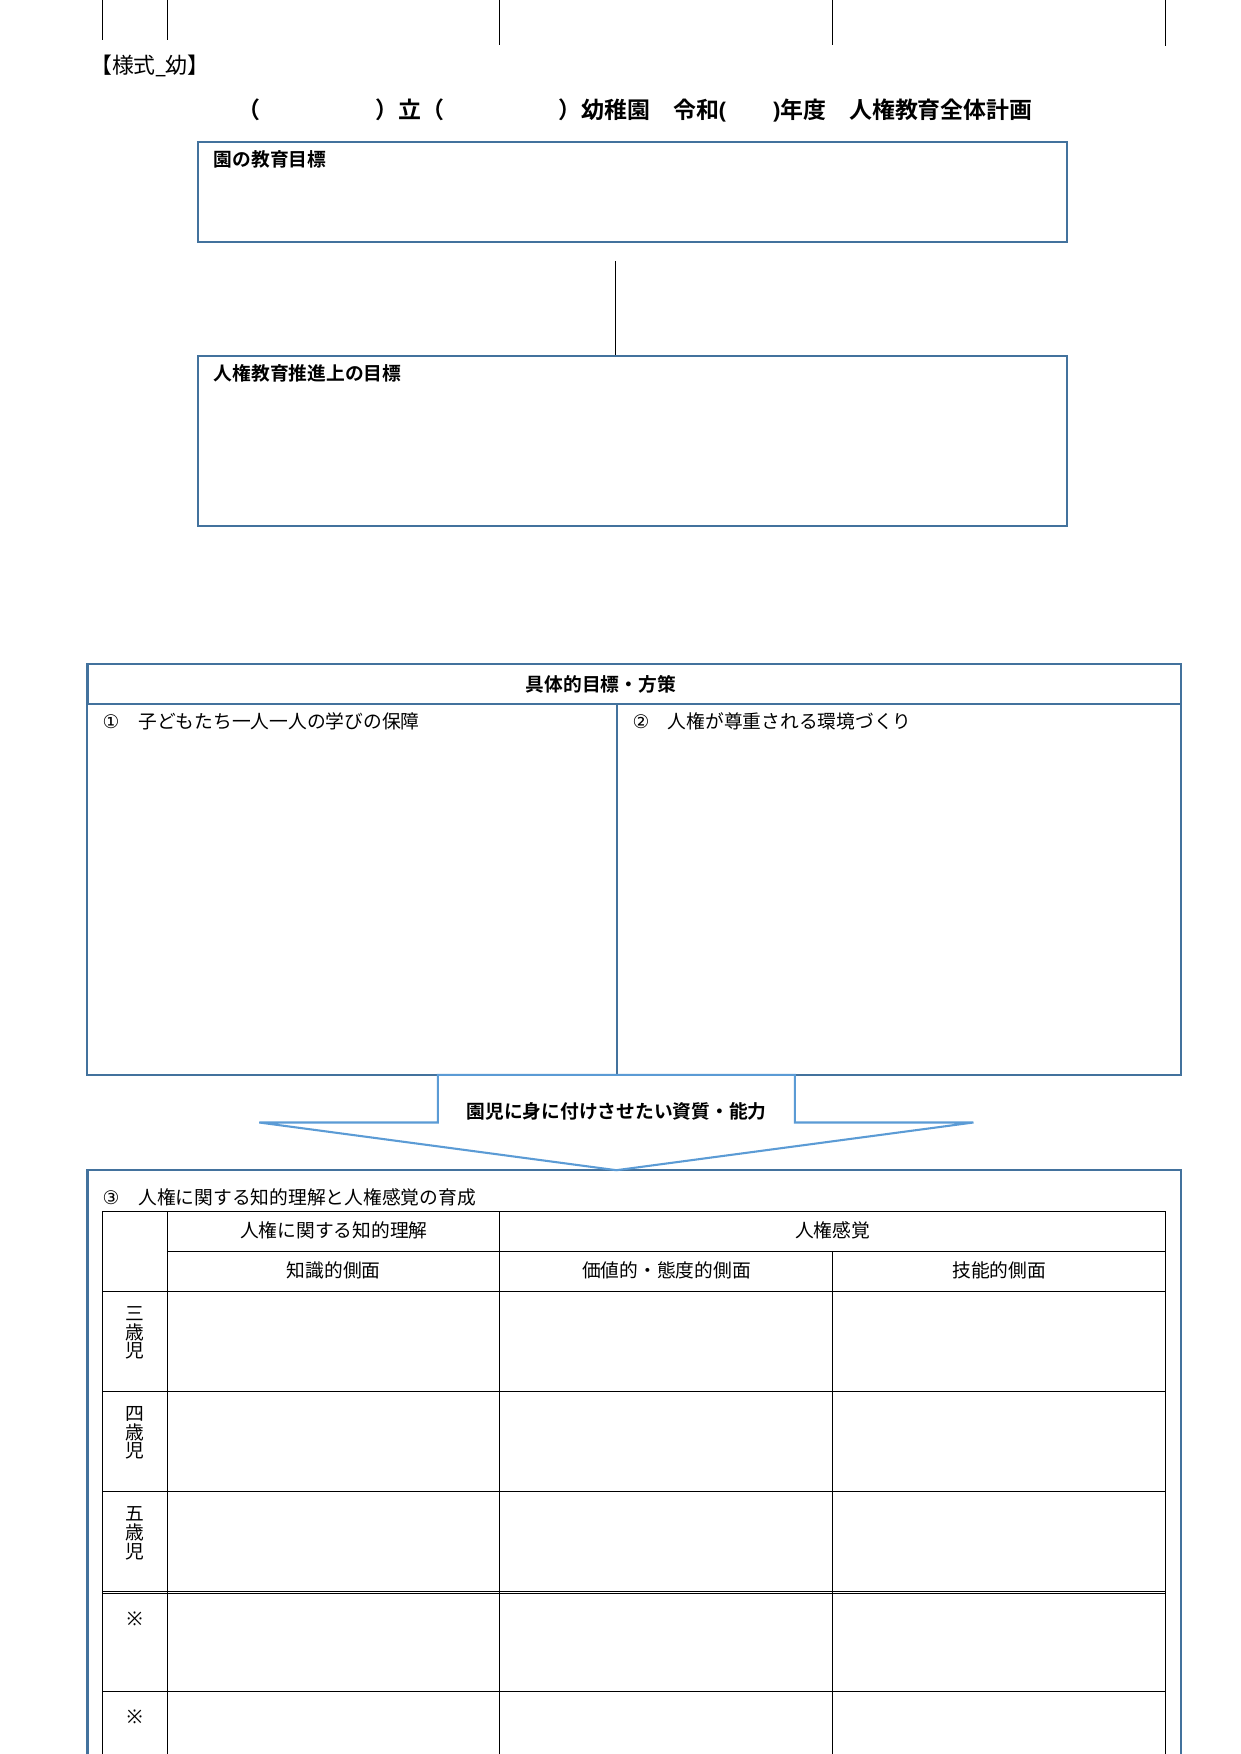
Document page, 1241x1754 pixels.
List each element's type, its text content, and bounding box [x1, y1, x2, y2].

text （ ）立（ ）幼稚園 令和( )年度 人権教育全体計画 [100, 89, 1169, 127]
